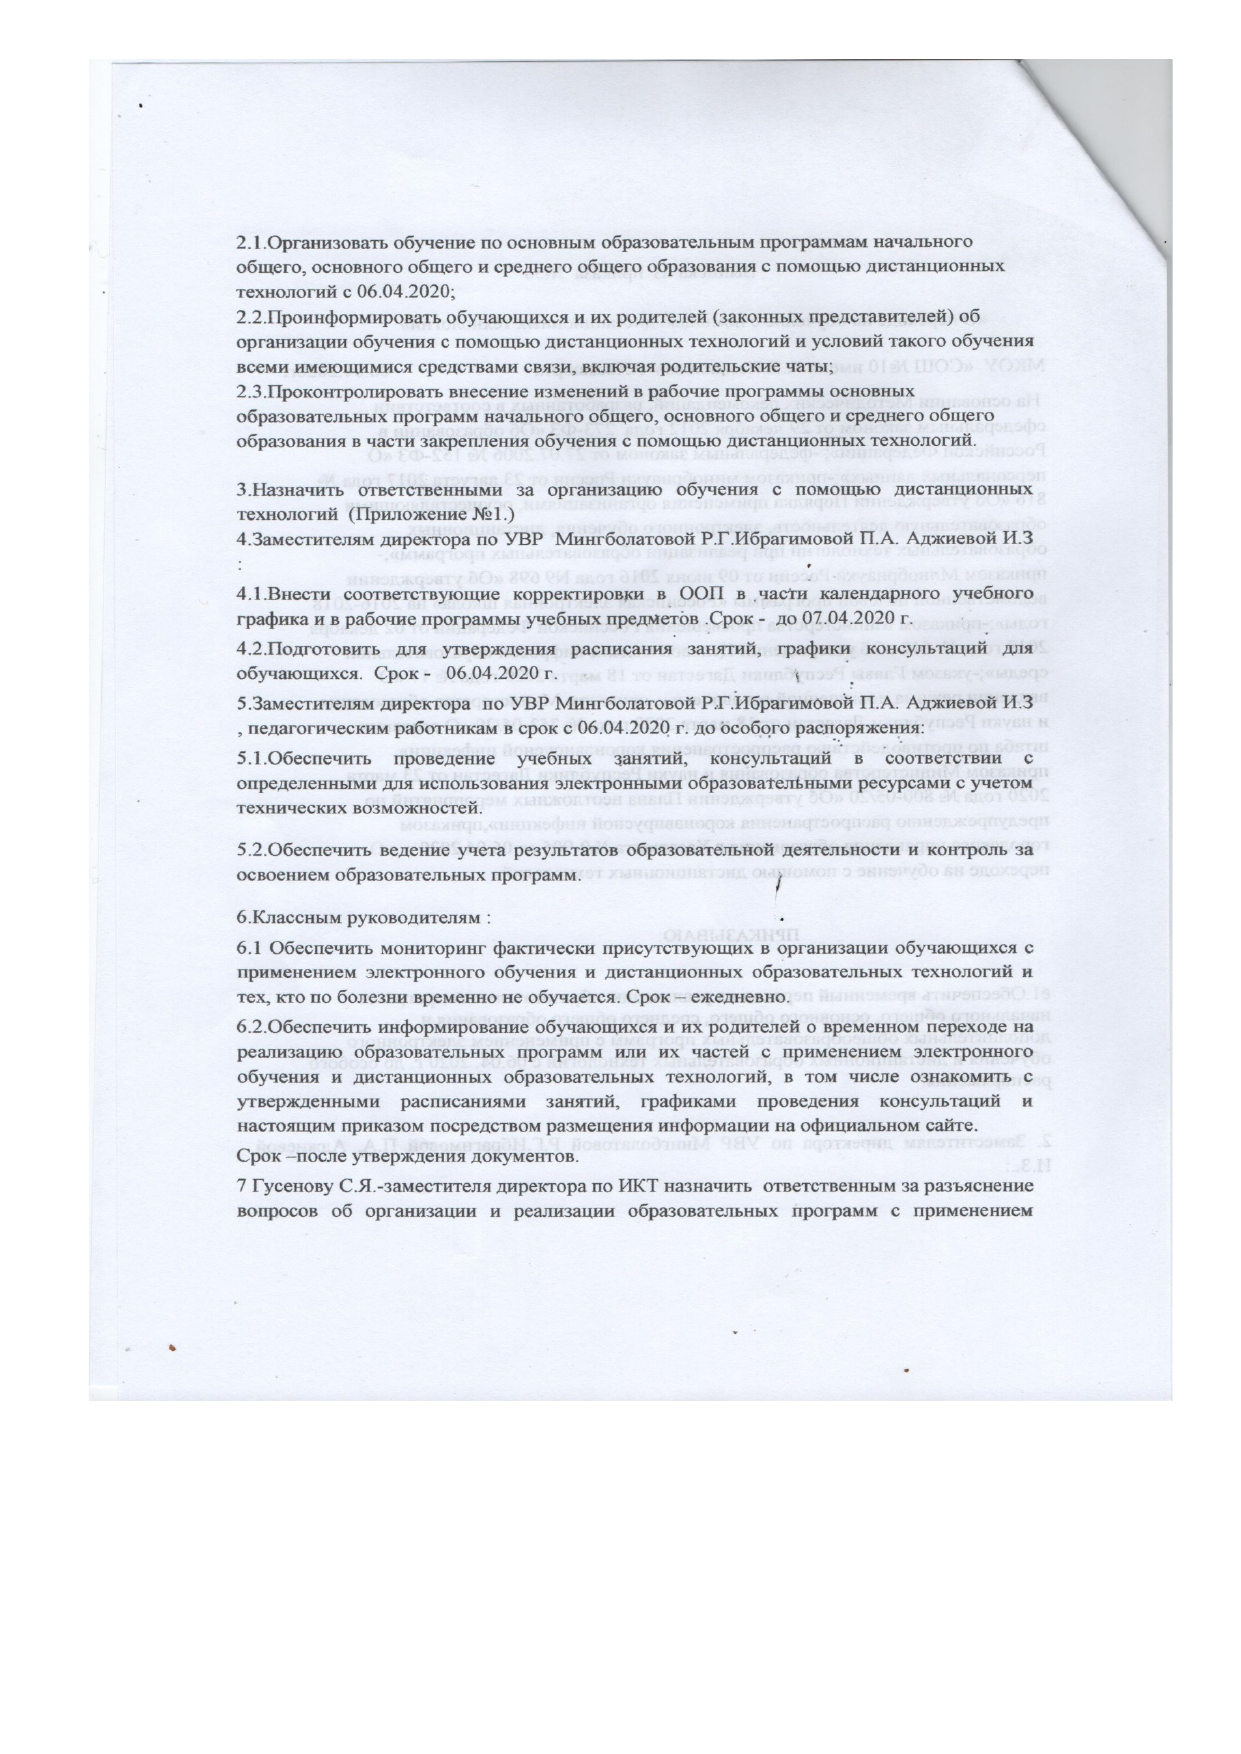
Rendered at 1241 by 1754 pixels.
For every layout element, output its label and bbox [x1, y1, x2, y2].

picture [88, 59, 1173, 1401]
